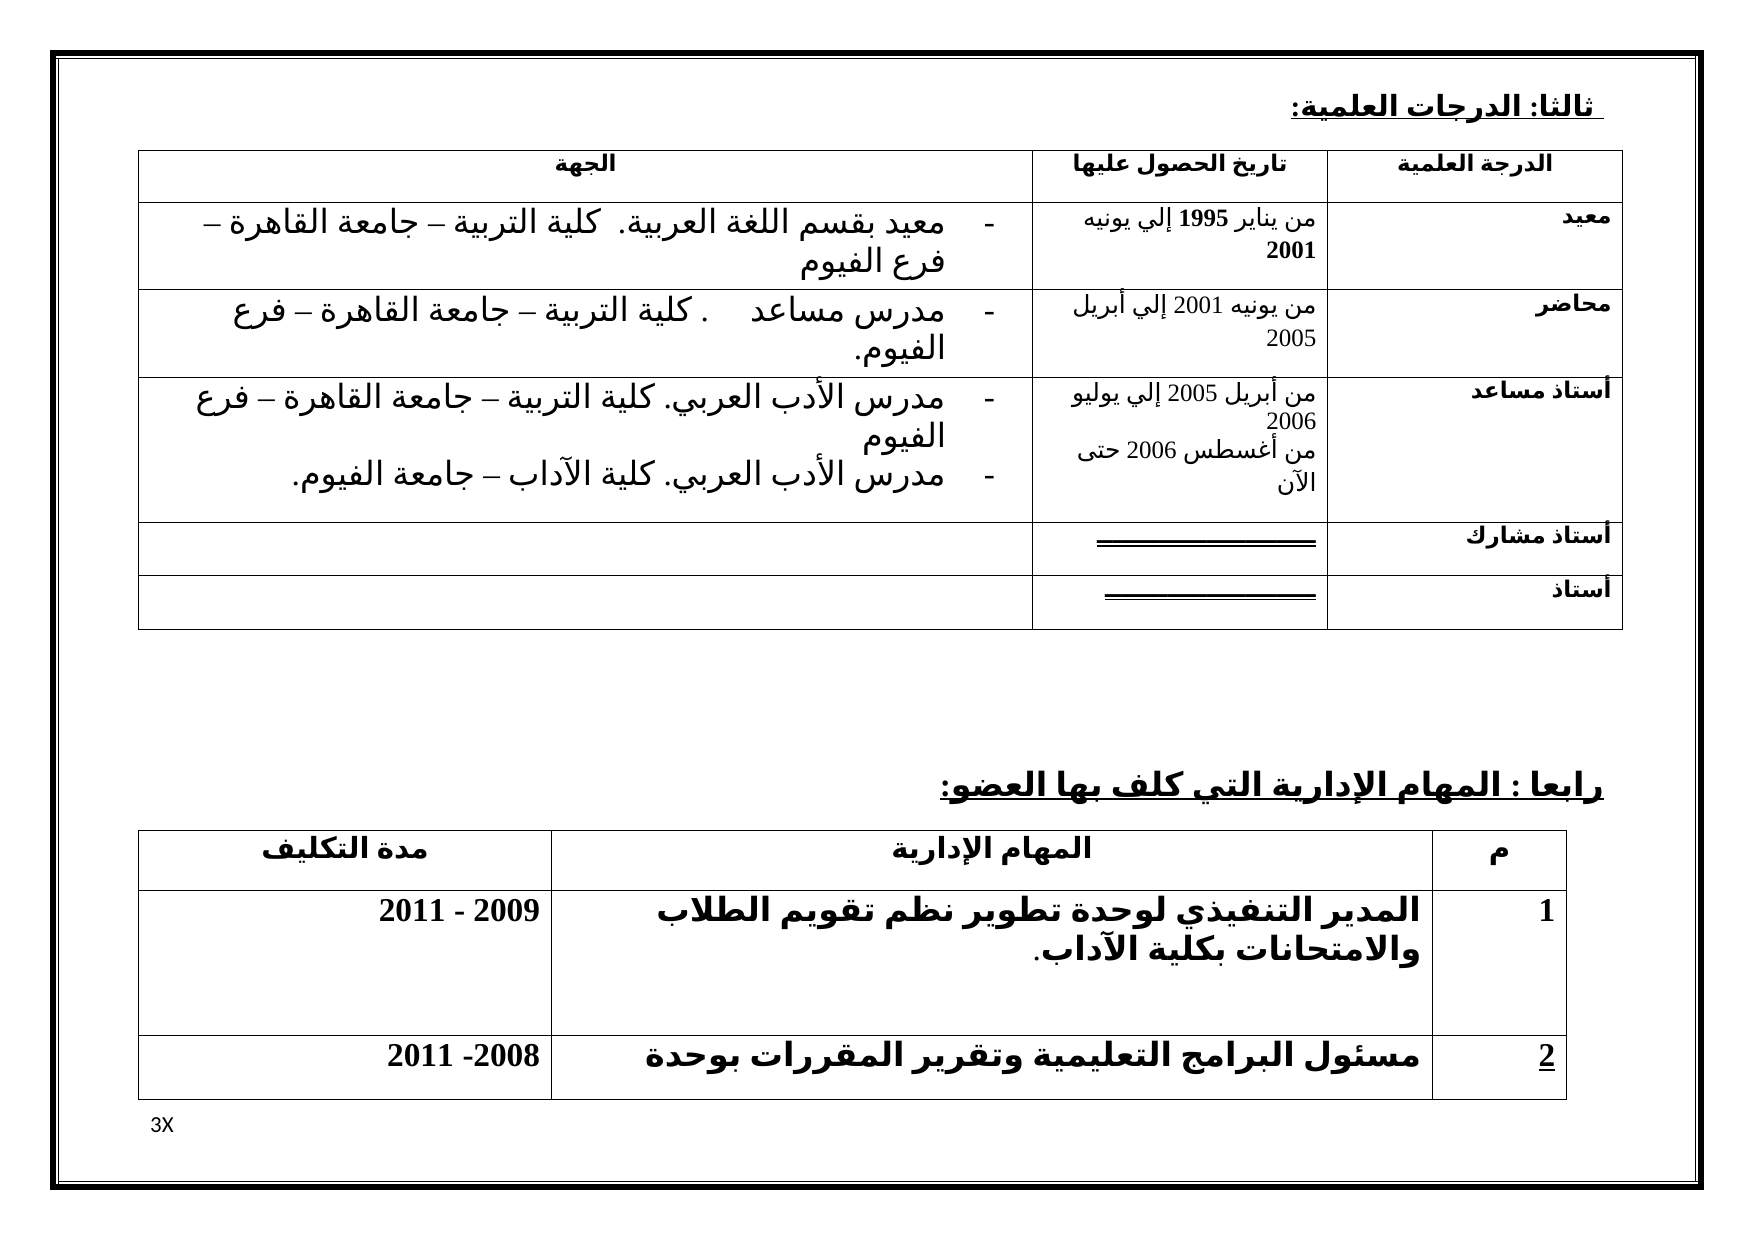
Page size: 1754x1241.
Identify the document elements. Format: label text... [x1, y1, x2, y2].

table_cell أستاذ مشارك [1328, 523, 1622, 575]
table_cell ــــــــــــــــــــــــــــ [1033, 523, 1327, 575]
table_header م [1433, 831, 1566, 889]
text ثالثا: الدرجات العلمية: [150, 89, 1604, 122]
table_header المهام الإدارية [552, 831, 1432, 889]
table_cell 1 [1433, 891, 1566, 1034]
table_cell [139, 576, 1032, 629]
table_cell معيد بقسم اللغة العربية. كلية التربية – جامعة القاهرة – فرع الفيوم [139, 203, 1032, 289]
table_header الجهة [139, 151, 1032, 202]
table_cell من أبريل 2005 إلي يوليو 2006 من أغسطس 2006 حتى الآن [1033, 378, 1327, 522]
table_cell مدرس الأدب العربي. كلية التربية – جامعة القاهرة – فرع الفيوم مدرس الأدب العربي. كلية الآداب – جامعة الفيوم. [139, 378, 1032, 522]
table_header الدرجة العلمية [1328, 151, 1622, 202]
table_header مدة التكليف [139, 831, 551, 889]
table_cell من يناير 1995 إلي يونيه 2001 [1033, 203, 1327, 289]
table_header تاريخ الحصول عليها [1033, 151, 1327, 202]
table_cell 2 [1433, 1036, 1566, 1098]
table_cell معيد [1328, 203, 1622, 289]
table_cell محاضر [1328, 290, 1622, 377]
table_cell مدرس مساعد . كلية التربية – جامعة القاهرة – فرع الفيوم. [139, 290, 1032, 377]
table_cell أستاذ مساعد [1328, 378, 1622, 522]
table_cell أستاذ [1328, 576, 1622, 629]
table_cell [552, 1036, 1432, 1098]
table_cell [139, 523, 1032, 575]
table_cell 2009 - 2011 [139, 891, 551, 1034]
table_cell من يونيه 2001 إلي أبريل 2005 [1033, 290, 1327, 377]
table_cell 2008- 2011 [139, 1036, 551, 1098]
table_cell المدير التنفيذي لوحدة تطوير نظم تقويم الطلاب والامتحانات بكلية الآداب. [552, 891, 1432, 1034]
text رابعا : المهام الإدارية التي كلف بها العضو: [150, 765, 1604, 804]
table_cell ـــــــــــــــــــــــــــ [1033, 576, 1327, 629]
